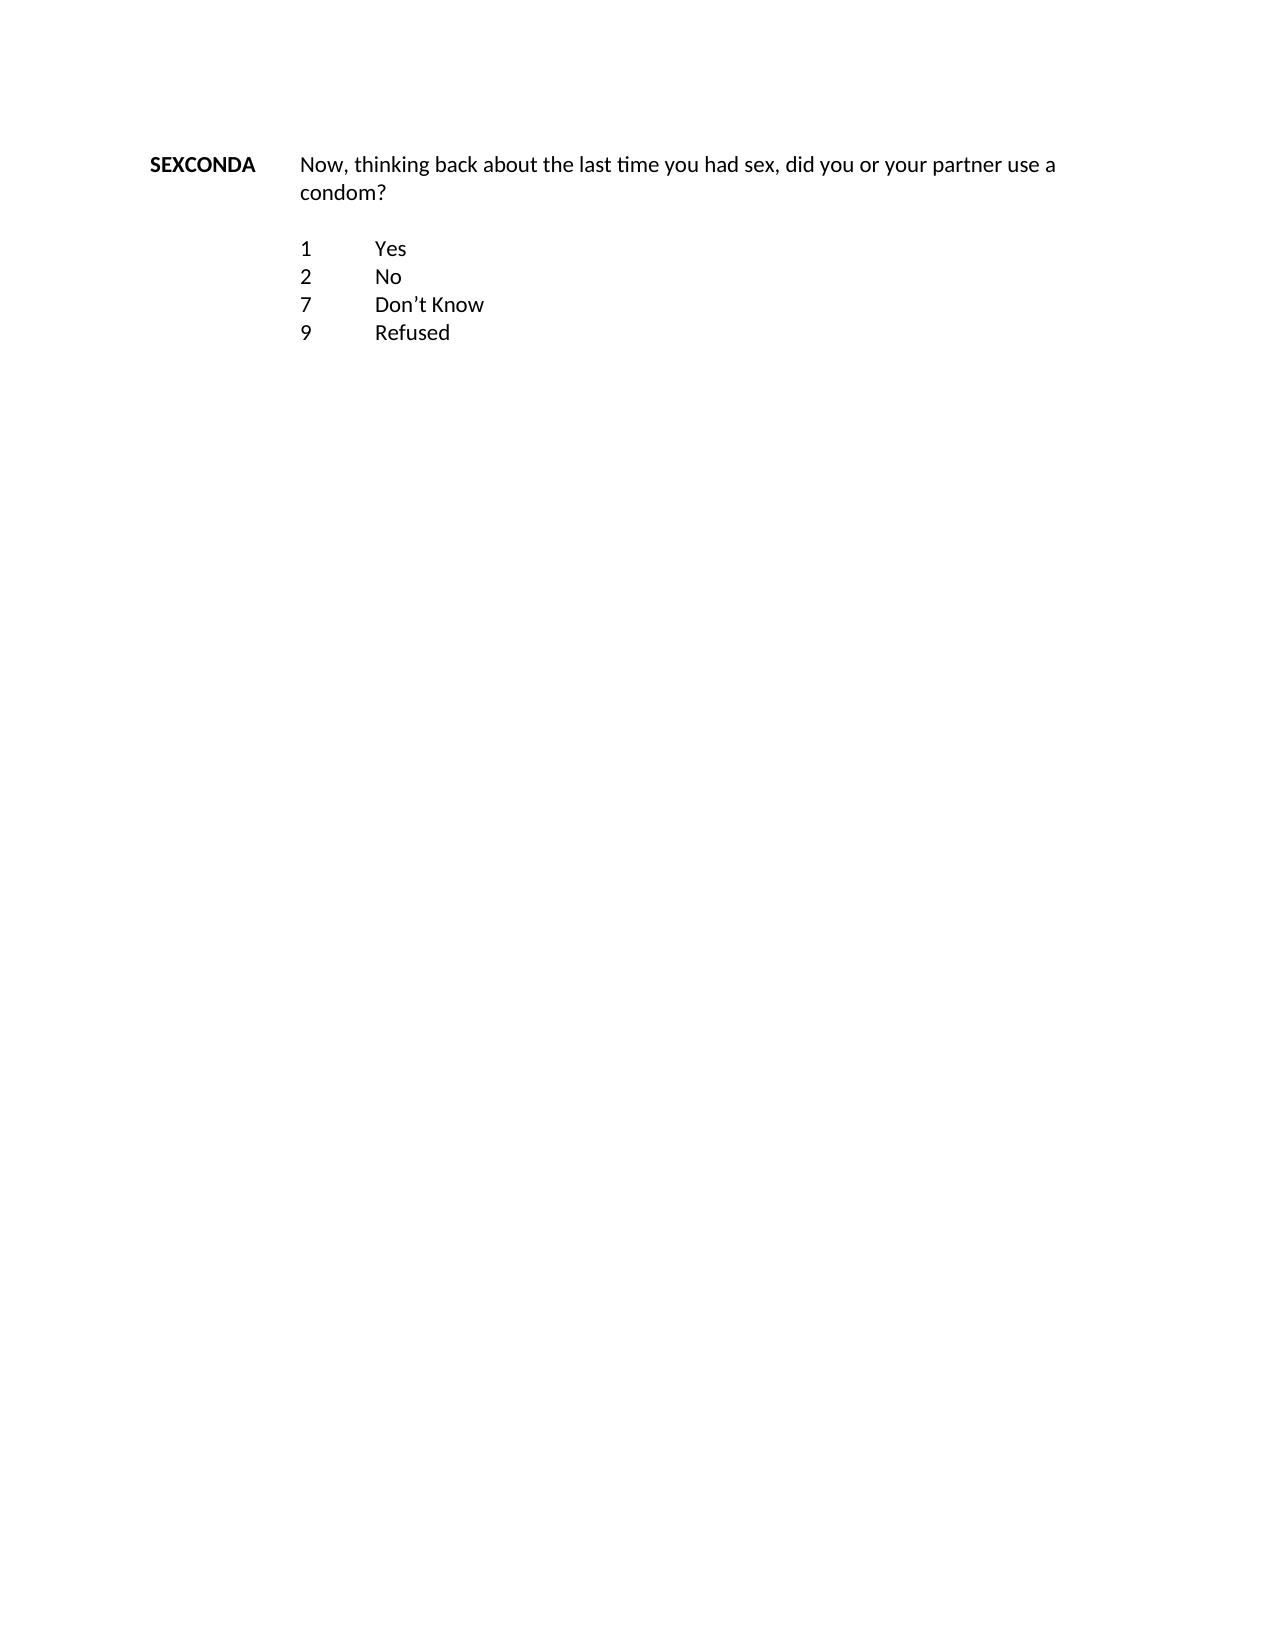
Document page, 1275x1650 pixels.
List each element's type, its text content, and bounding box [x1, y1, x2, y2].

text 2 No [150, 262, 1125, 290]
text 9 Refused [150, 318, 1125, 346]
text 1 Yes [150, 234, 1125, 262]
text SEXCONDA Now, thinking back about the last time you had sex, did you or your partner use a condom? [150, 150, 1125, 206]
text 7 Don’t Know [150, 290, 1125, 318]
